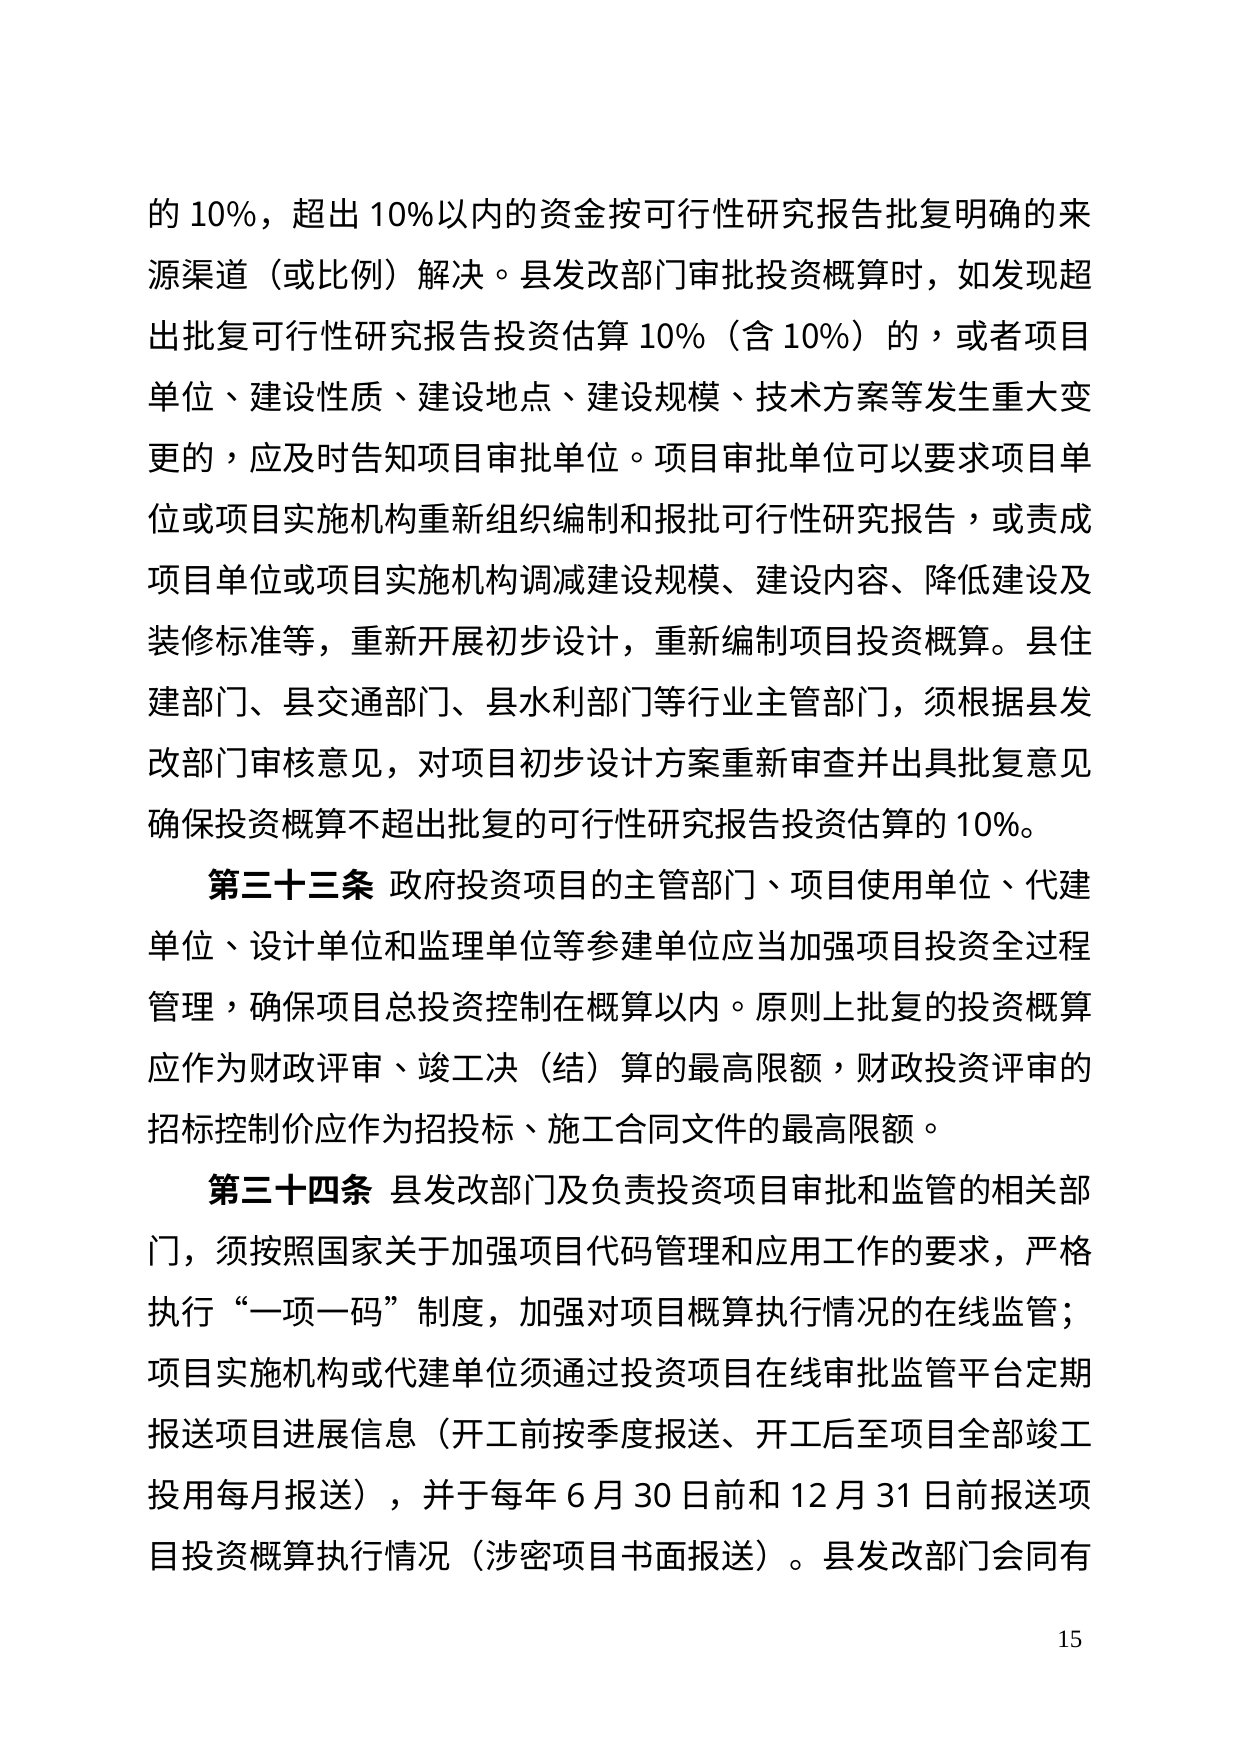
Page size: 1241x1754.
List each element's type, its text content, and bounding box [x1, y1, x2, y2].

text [148, 177, 1092, 849]
text 第三十三条 政府投资项目的主管部门、项目使用单位、代建单位、设计单位和监理单位等参建单位应当加强项目投资全过程管理，确保项目总投资控制在概算以内。原则上批复的投资概算应作为财政评审、竣工决（结）算的最高限额，财政投资评审的招标控制价应作为招投标、施工合同文件的最高限额。 [148, 849, 1092, 1154]
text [148, 1154, 1092, 1581]
